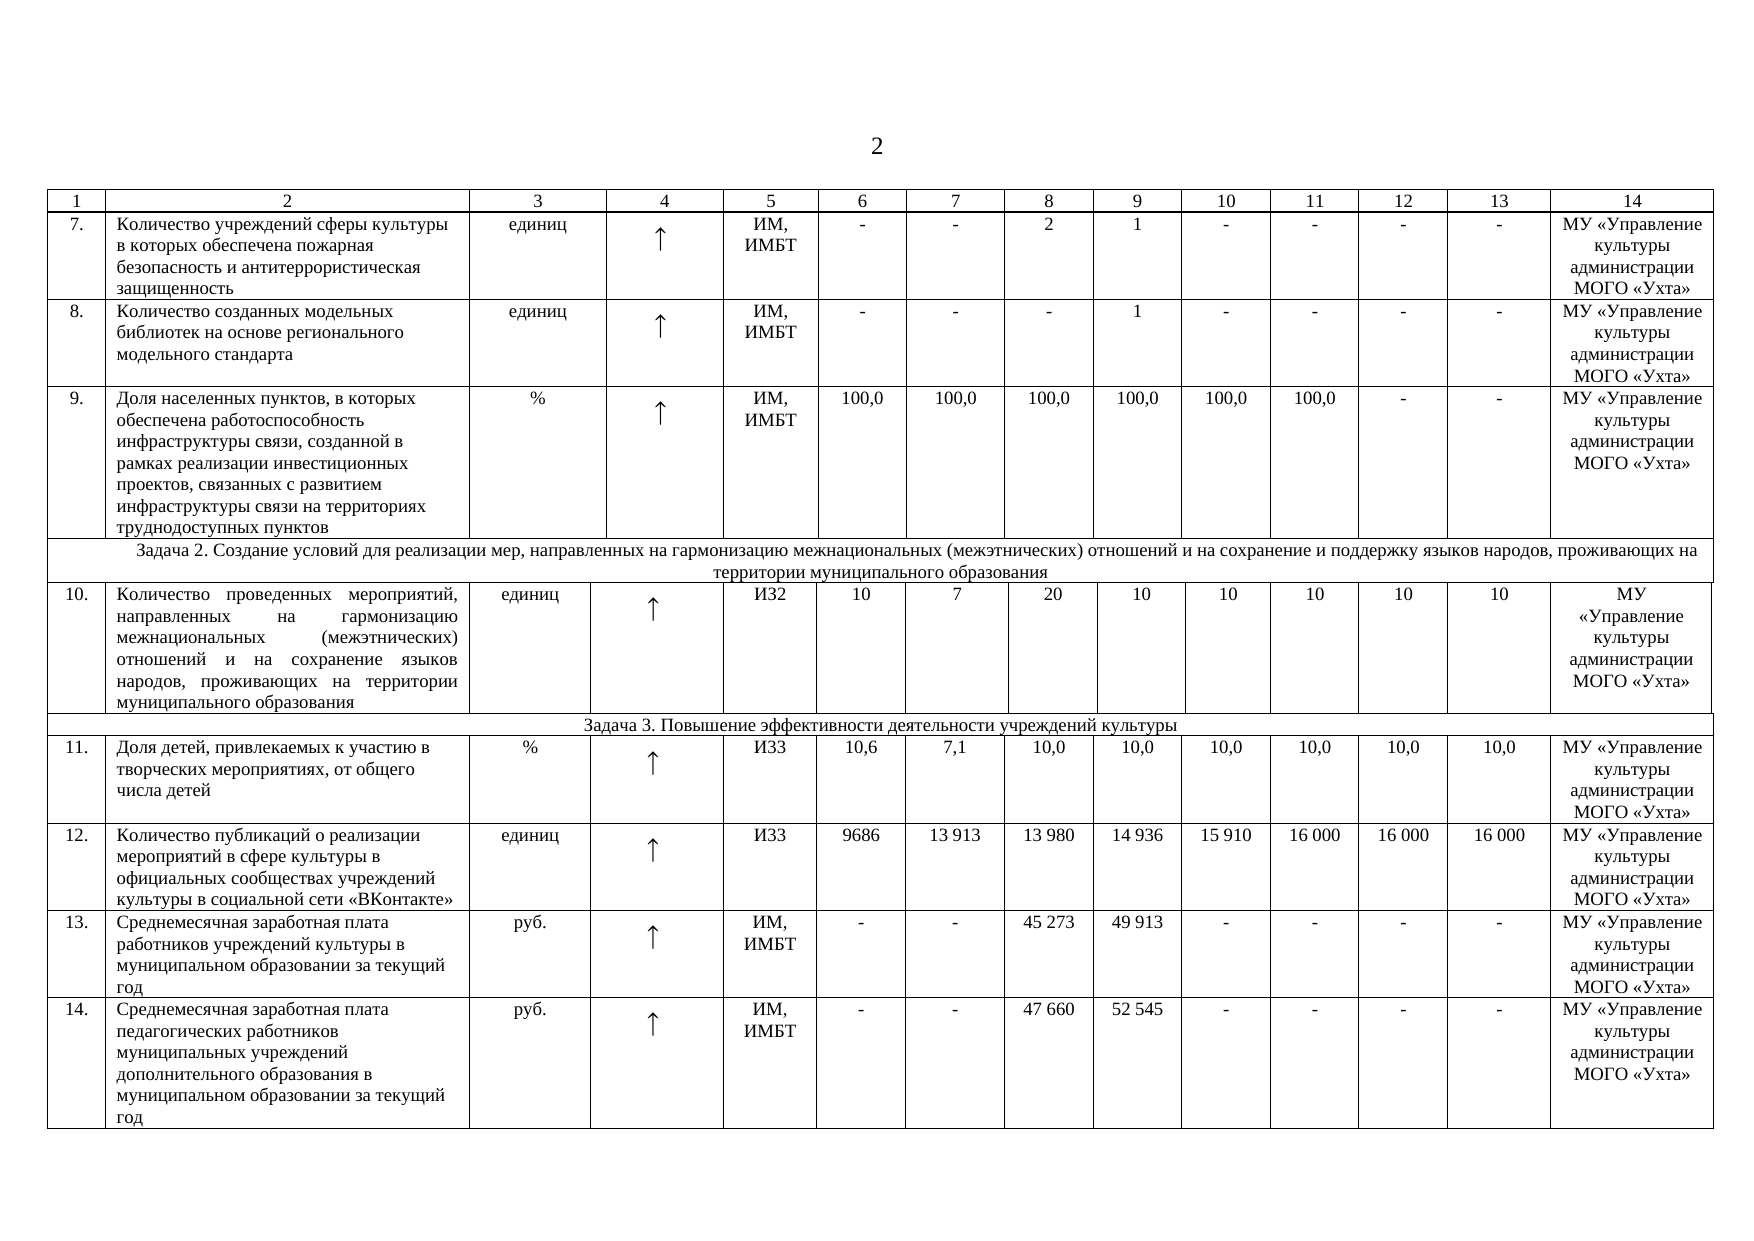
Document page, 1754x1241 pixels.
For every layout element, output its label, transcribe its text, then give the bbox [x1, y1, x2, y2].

table_cell % [470, 387, 606, 538]
table_cell Доля населенных пунктов, в которых обеспечена работоспособность инфраструктуры связи, созданной в рамках реализации инвестиционных проектов, связанных с развитием инфраструктуры связи на территориях труднодоступных пунктов [106, 387, 469, 538]
table_cell [591, 824, 723, 910]
text 2 [59, 131, 1695, 160]
table_header 4 [607, 190, 723, 211]
table_header 2 [106, 190, 469, 211]
table_cell 10 [817, 583, 905, 713]
table_cell [591, 911, 723, 997]
table_cell - [1271, 998, 1358, 1127]
table_cell 9686 [817, 824, 905, 910]
table_cell - [907, 300, 1004, 386]
table_header 7 [907, 190, 1004, 211]
table_cell - [906, 911, 1004, 997]
table_cell - [1005, 300, 1093, 386]
table_cell 14. [48, 998, 105, 1127]
table_cell [607, 300, 723, 386]
table_cell ИЗ2 [724, 583, 816, 713]
table_header 1 [48, 190, 105, 211]
table_cell единиц [470, 213, 606, 299]
table_cell ИМ, ИМБТ [724, 387, 818, 538]
table_cell Количество публикаций о реализации мероприятий в сфере культуры в официальных сообществах учреждений культуры в социальной сети «ВКонтакте» [106, 824, 469, 910]
table_cell руб. [470, 911, 590, 997]
table_cell 47 660 [1005, 998, 1093, 1127]
table_cell - [817, 911, 905, 997]
table_cell 100,0 [1271, 387, 1358, 538]
table_cell 2 [1005, 213, 1093, 299]
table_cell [1551, 998, 1713, 1127]
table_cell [1551, 213, 1713, 299]
table_cell - [1448, 300, 1550, 386]
table_cell - [1182, 911, 1270, 997]
table_cell МУ «Управление культуры администрации МОГО «Ухта» [1551, 300, 1713, 386]
table_cell 10 [1098, 583, 1185, 713]
table_cell 14 936 [1094, 824, 1181, 910]
table_cell - [1359, 911, 1447, 997]
table_cell - [1359, 998, 1447, 1127]
table_cell 49 913 [1094, 911, 1181, 997]
table_cell МУ «Управление культуры администрации МОГО «Ухта» [1551, 736, 1713, 822]
table_cell 10 [1448, 583, 1550, 713]
table_cell руб. [470, 998, 590, 1127]
table_header 5 [724, 190, 818, 211]
table_cell - [1271, 300, 1358, 386]
table_header 6 [819, 190, 906, 211]
table_cell [607, 387, 723, 538]
table_cell [591, 583, 723, 713]
table_cell 10,6 [817, 736, 905, 822]
table_cell - [819, 300, 906, 386]
table_header 10 [1182, 190, 1270, 211]
table_cell 100,0 [907, 387, 1004, 538]
table_header 13 [1448, 190, 1550, 211]
table_header 8 [1005, 190, 1093, 211]
table_cell - [819, 213, 906, 299]
table_cell Количество проведенных мероприятий, направленных на гармонизацию межнациональных (межэтнических) отношений и на сохранение языков народов, проживающих на территории муниципального образования [106, 583, 469, 713]
table_cell 10,0 [1182, 736, 1270, 822]
table_cell 7. [48, 213, 105, 299]
table_cell - [1448, 998, 1550, 1127]
table_cell - [1359, 387, 1447, 538]
table_cell 16 000 [1359, 824, 1447, 910]
table_cell 13. [48, 911, 105, 997]
table_cell - [1182, 300, 1270, 386]
table_cell - [1448, 387, 1550, 538]
table_cell - [1359, 300, 1447, 386]
table_cell 16 000 [1448, 824, 1550, 910]
table_header 3 [470, 190, 606, 211]
table_cell 20 [1009, 583, 1097, 713]
table_cell 10,0 [1005, 736, 1093, 822]
table_header 14 [1551, 190, 1713, 211]
table_cell Среднемесячная заработная плата работников учреждений культуры в муниципальном образовании за текущий год [106, 911, 469, 997]
table_cell 100,0 [1182, 387, 1270, 538]
table_cell МУ «Управление культуры администрации МОГО «Ухта» [1551, 824, 1713, 910]
table_cell - [1359, 213, 1447, 299]
table_cell - [817, 998, 905, 1127]
table_cell 7,1 [906, 736, 1004, 822]
table_cell 45 273 [1005, 911, 1093, 997]
table_cell 10 [1186, 583, 1270, 713]
table_cell 10,0 [1448, 736, 1550, 822]
table_cell единиц [470, 583, 590, 713]
table_cell МУ «Управление культуры администрации МОГО «Ухта» [1551, 387, 1713, 538]
table_cell [591, 736, 723, 822]
table_cell [607, 213, 723, 299]
table_cell 10 [1271, 583, 1358, 713]
table_cell Среднемесячная заработная плата педагогических работников муниципальных учреждений дополнительного образования в муниципальном образовании за текущий год [106, 998, 469, 1127]
table_cell ИМ, ИМБТ [724, 998, 816, 1127]
table_cell 10,0 [1094, 736, 1181, 822]
table_cell 52 545 [1094, 998, 1181, 1127]
table_cell 12. [48, 824, 105, 910]
table_cell 10. [48, 583, 105, 713]
table_header 11 [1271, 190, 1358, 211]
table_cell МУ «Управление культуры администрации МОГО «Ухта» [1551, 911, 1713, 997]
table_cell 10,0 [1271, 736, 1358, 822]
table_cell 13 913 [906, 824, 1004, 910]
table_cell И33 [724, 736, 816, 822]
table_cell единиц [470, 300, 606, 386]
table_header 12 [1359, 190, 1447, 211]
table_cell 100,0 [1005, 387, 1093, 538]
table_cell - [1182, 213, 1270, 299]
table_cell 10,0 [1359, 736, 1447, 822]
table_cell [591, 998, 723, 1127]
table_cell - [1448, 213, 1550, 299]
table_cell Задача 3. Повышение эффективности деятельности учреждений культуры [48, 714, 1713, 735]
table_cell 10 [1359, 583, 1447, 713]
table_cell 13 980 [1005, 824, 1093, 910]
table_cell - [907, 213, 1004, 299]
table_cell 100,0 [819, 387, 906, 538]
table_cell Количество учреждений сферы культуры в которых обеспечена пожарная безопасность и антитеррористическая защищенность [106, 213, 469, 299]
table_cell - [906, 998, 1004, 1127]
table_cell 11. [48, 736, 105, 822]
table_cell 16 000 [1271, 824, 1358, 910]
table_cell - [1271, 213, 1358, 299]
table_cell единиц [470, 824, 590, 910]
table_cell 1 [1094, 300, 1181, 386]
table_header 9 [1094, 190, 1181, 211]
table_cell 100,0 [1094, 387, 1181, 538]
table_cell 15 910 [1182, 824, 1270, 910]
table_cell 9. [48, 387, 105, 538]
table_cell % [470, 736, 590, 822]
table_cell Задача 2. Создание условий для реализации мер, направленных на гармонизацию межнациональных (межэтнических) отношений и на сохранение и поддержку языков народов, проживающих на территории муниципального образования [48, 539, 1713, 582]
table_cell ИМ, ИМБТ [724, 213, 818, 299]
table_cell МУ «Управление культуры администрации МОГО «Ухта» [1551, 583, 1711, 713]
table_cell - [1448, 911, 1550, 997]
table_cell - [1271, 911, 1358, 997]
table_cell ИМ, ИМБТ [724, 300, 818, 386]
table_cell ИМ, ИМБТ [724, 911, 816, 997]
table_cell Количество созданных модельных библиотек на основе регионального модельного стандарта [106, 300, 469, 386]
table_cell - [1182, 998, 1270, 1127]
table_cell И33 [724, 824, 816, 910]
table_cell 7 [906, 583, 1008, 713]
table_cell Доля детей, привлекаемых к участию в творческих мероприятиях, от общего числа детей [106, 736, 469, 822]
table_cell 8. [48, 300, 105, 386]
table_cell 1 [1094, 213, 1181, 299]
